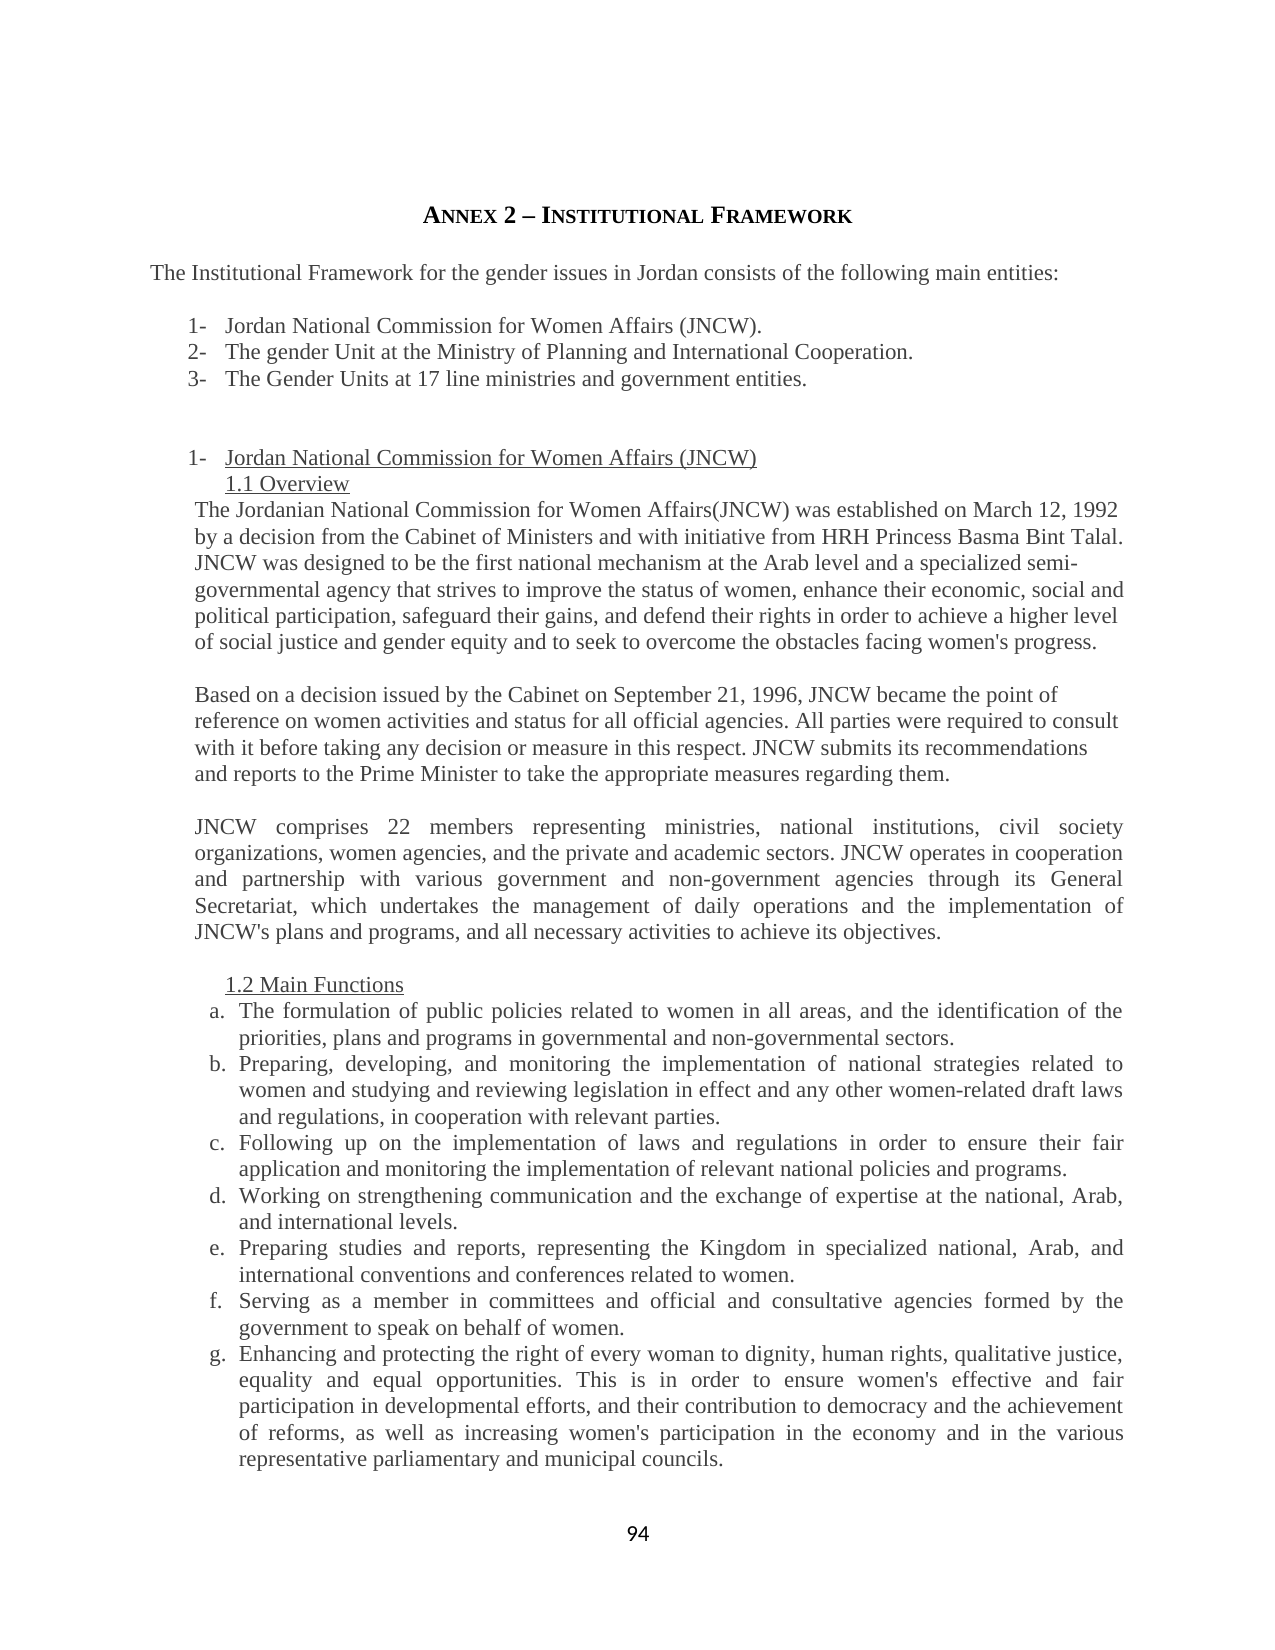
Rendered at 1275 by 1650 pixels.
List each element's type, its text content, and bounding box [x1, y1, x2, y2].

list Serving as a member in committees and official and consultative agencies formed by the government to speak on behalf of women. [209, 1287, 1125, 1340]
list Jordan National Commission for Women Affairs (JNCW). [187, 312, 1125, 338]
list Preparing studies and reports, representing the Kingdom in specialized national, Arab, and international conventions and conferences related to women. [209, 1234, 1125, 1287]
list The gender Unit at the Ministry of Planning and International Cooperation. [187, 338, 1125, 365]
text The Jordanian National Commission for Women Affairs(JNCW) was established on March 12, 1992 by a decision from the Cabinet of Ministers and with initiative from HRH Princess Basma Bint Talal. JNCW was designed to be the first national mechanism at the Arab level and a specialized semi-governmental agency that strives to improve the status of women, enhance their economic, social and political participation, safeguard their gains, and defend their rights in order to achieve a higher level of social justice and gender equity and to seek to overcome the obstacles facing women's progress. [194, 497, 1125, 655]
subtitle Annex 2 – Institutional Framework [150, 200, 1125, 229]
list 1.2 Main Functions [225, 971, 1125, 997]
list Following up on the implementation of laws and regulations in order to ensure their fair application and monitoring the implementation of relevant national policies and programs. [209, 1129, 1125, 1182]
list The Gender Units at 17 line ministries and government entities. [187, 365, 1125, 391]
text Based on a decision issued by the Cabinet on September 21, 1996, JNCW became the point of reference on women activities and status for all official agencies. All parties were required to consult with it before taking any decision or measure in this respect. JNCW submits its recommendations and reports to the Prime Minister to take the appropriate measures regarding them. [194, 681, 1125, 786]
list Jordan National Commission for Women Affairs (JNCW) [187, 444, 1125, 470]
text The Institutional Framework for the gender issues in Jordan consists of the following main entities: [150, 259, 1125, 286]
list The formulation of public policies related to women in all areas, and the identification of the priorities, plans and programs in governmental and non-governmental sectors. [209, 997, 1125, 1050]
list Preparing, developing, and monitoring the implementation of national strategies related to women and studying and reviewing legislation in effect and any other women-related draft laws and regulations, in cooperation with relevant parties. [209, 1050, 1125, 1129]
list 1.1 Overview [225, 470, 1125, 497]
list Working on strengthening communication and the exchange of expertise at the national, Arab, and international levels. [209, 1182, 1125, 1234]
text JNCW comprises 22 members representing ministries, national institutions, civil society organizations, women agencies, and the private and academic sectors. JNCW operates in cooperation and partnership with various government and non-government agencies through its General Secretariat, which undertakes the management of daily operations and the implementation of JNCW's plans and programs, and all necessary activities to achieve its objectives. [194, 813, 1125, 944]
list Enhancing and protecting the right of every woman to dignity, human rights, qualitative justice, equality and equal opportunities. This is in order to ensure women's effective and fair participation in developmental efforts, and their contribution to democracy and the achievement of reforms, as well as increasing women's participation in the economy and in the various representative parliamentary and municipal councils. [209, 1340, 1125, 1472]
